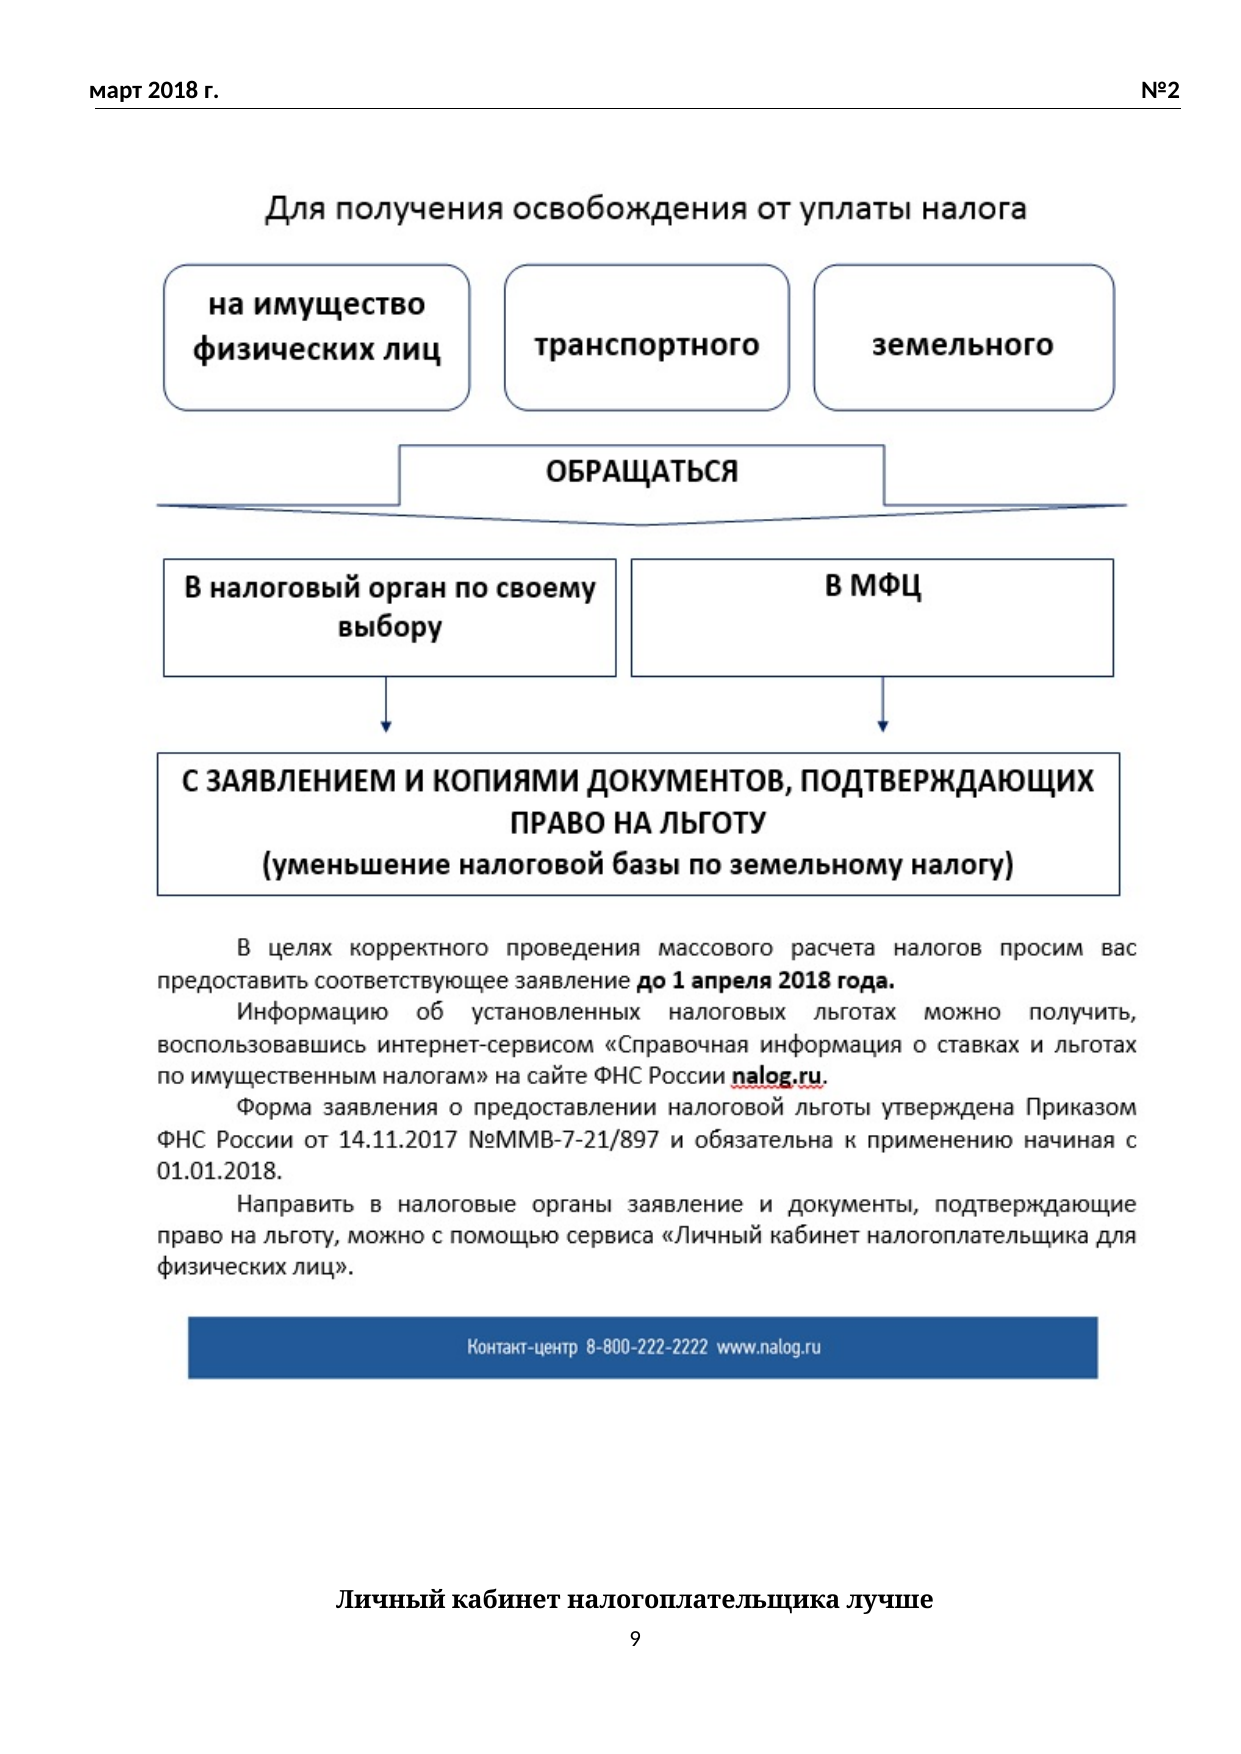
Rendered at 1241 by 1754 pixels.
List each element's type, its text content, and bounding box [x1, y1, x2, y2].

subtitle Личный кабинет налогоплательщика лучше [89, 1581, 1181, 1615]
picture [93, 160, 1177, 1392]
